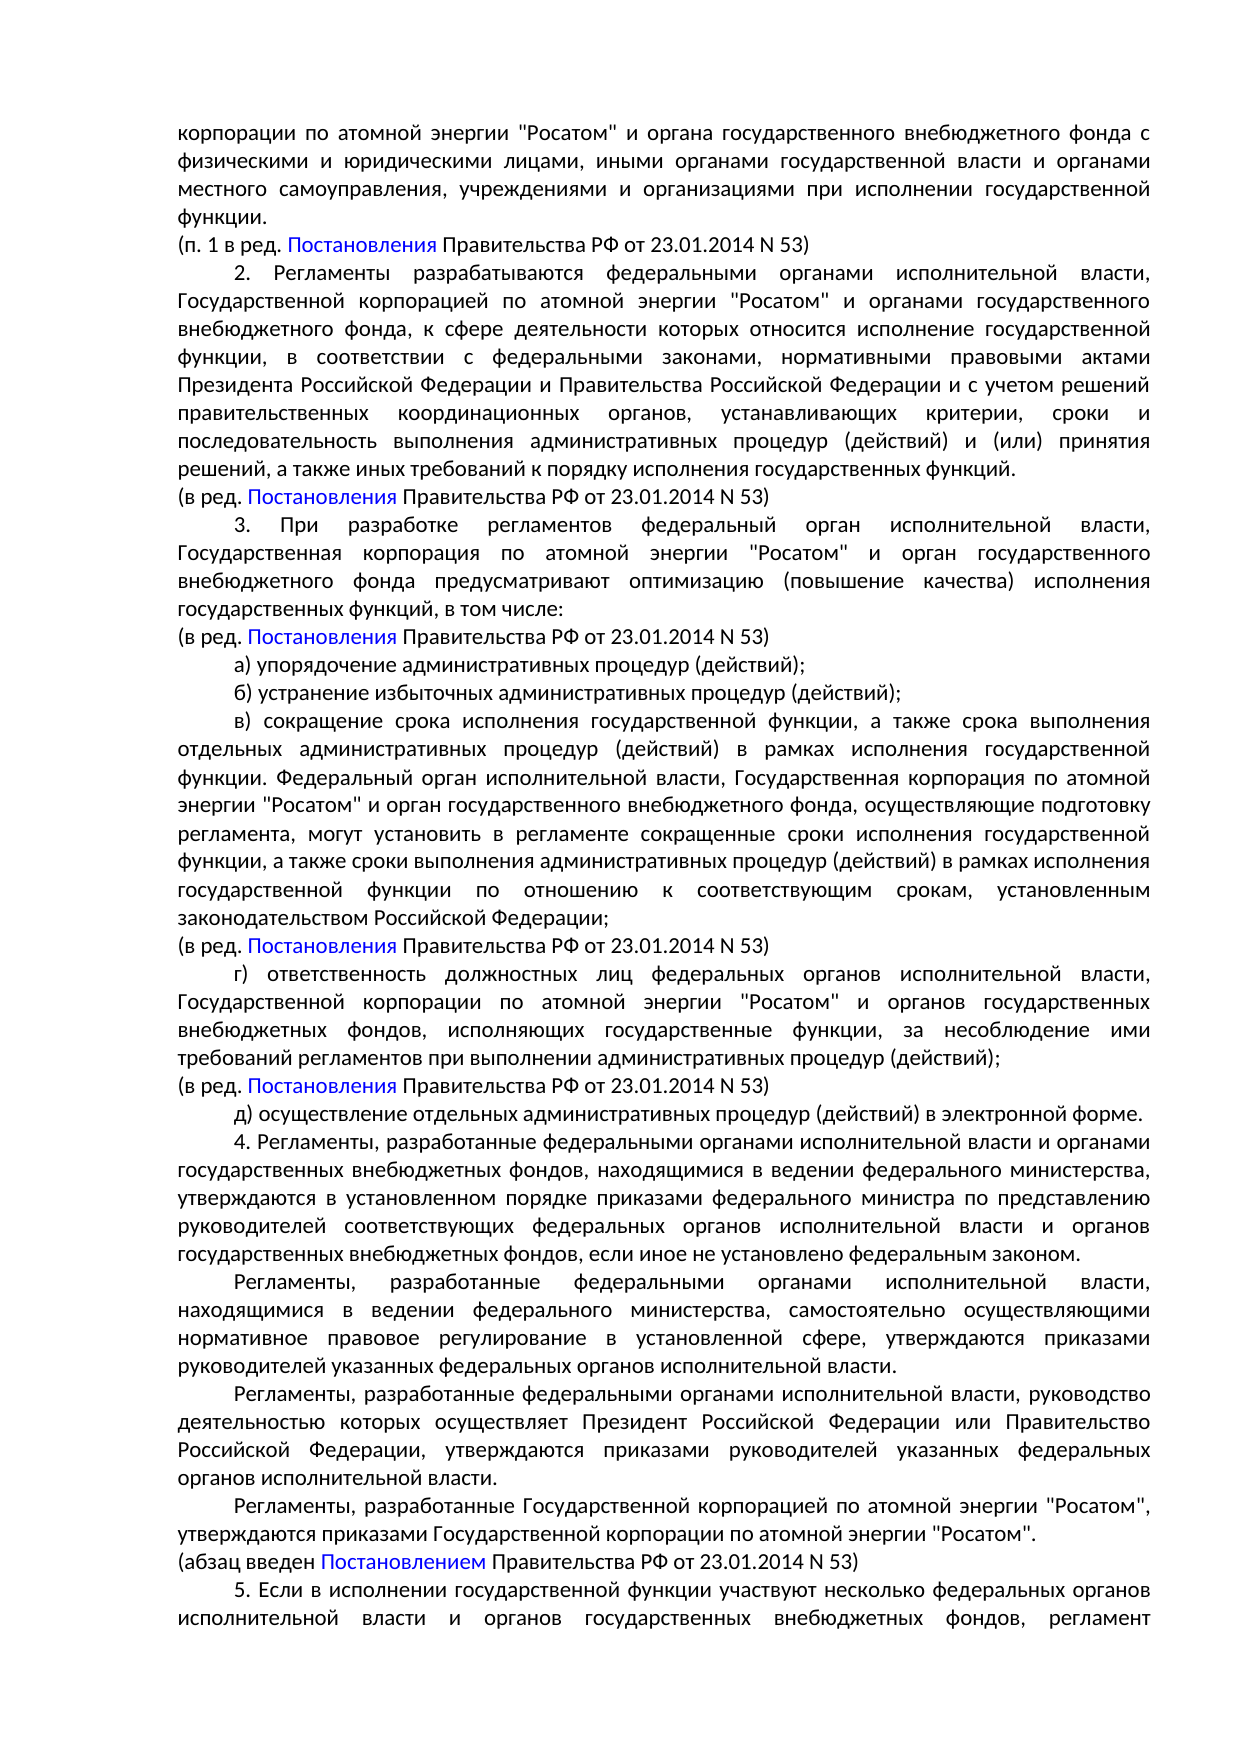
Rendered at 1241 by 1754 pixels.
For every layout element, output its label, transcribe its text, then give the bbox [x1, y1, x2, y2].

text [177, 118, 1152, 230]
text Регламенты, разработанные федеральными органами исполнительной власти, находящимися в ведении федерального министерства, самостоятельно осуществляющими нормативное правовое регулирование в установленной сфере, утверждаются приказами руководителей указанных федеральных органов исполнительной власти. [177, 1267, 1152, 1379]
text 3. При разработке регламентов федеральный орган исполнительной власти, Государственная корпорация по атомной энергии "Росатом" и орган государственного внебюджетного фонда предусматривают оптимизацию (повышение качества) исполнения государственных функций, в том числе: [177, 510, 1152, 622]
text б) устранение избыточных административных процедур (действий); [177, 678, 1152, 707]
text (п. 1 в ред. Постановления Правительства РФ от 23.01.2014 N 53) [177, 230, 1152, 258]
text (в ред. Постановления Правительства РФ от 23.01.2014 N 53) [177, 1071, 1152, 1099]
text 4. Регламенты, разработанные федеральными органами исполнительной власти и органами государственных внебюджетных фондов, находящимися в ведении федерального министерства, утверждаются в установленном порядке приказами федерального министра по представлению руководителей соответствующих федеральных органов исполнительной власти и органов государственных внебюджетных фондов, если иное не установлено федеральным законом. [177, 1127, 1152, 1267]
text (абзац введен Постановлением Правительства РФ от 23.01.2014 N 53) [177, 1547, 1152, 1575]
text а) упорядочение административных процедур (действий); [177, 651, 1152, 678]
text 2. Регламенты разрабатываются федеральными органами исполнительной власти, Государственной корпорацией по атомной энергии "Росатом" и органами государственного внебюджетного фонда, к сфере деятельности которых относится исполнение государственной функции, в соответствии с федеральными законами, нормативными правовыми актами Президента Российской Федерации и Правительства Российской Федерации и с учетом решений правительственных координационных органов, устанавливающих критерии, сроки и последовательность выполнения административных процедур (действий) и (или) принятия решений, а также иных требований к порядку исполнения государственных функций. [177, 258, 1152, 482]
text (в ред. Постановления Правительства РФ от 23.01.2014 N 53) [177, 931, 1152, 959]
text Регламенты, разработанные федеральными органами исполнительной власти, руководство деятельностью которых осуществляет Президент Российской Федерации или Правительство Российской Федерации, утверждаются приказами руководителей указанных федеральных органов исполнительной власти. [177, 1379, 1152, 1491]
text в) сокращение срока исполнения государственной функции, а также срока выполнения отдельных административных процедур (действий) в рамках исполнения государственной функции. Федеральный орган исполнительной власти, Государственная корпорация по атомной энергии "Росатом" и орган государственного внебюджетного фонда, осуществляющие подготовку регламента, могут установить в регламенте сокращенные сроки исполнения государственной функции, а также сроки выполнения административных процедур (действий) в рамках исполнения государственной функции по отношению к соответствующим срокам, установленным законодательством Российской Федерации; [177, 707, 1152, 931]
text (в ред. Постановления Правительства РФ от 23.01.2014 N 53) [177, 482, 1152, 510]
text Регламенты, разработанные Государственной корпорацией по атомной энергии "Росатом", утверждаются приказами Государственной корпорации по атомной энергии "Росатом". [177, 1491, 1152, 1547]
text г) ответственность должностных лиц федеральных органов исполнительной власти, Государственной корпорации по атомной энергии "Росатом" и органов государственных внебюджетных фондов, исполняющих государственные функции, за несоблюдение ими требований регламентов при выполнении административных процедур (действий); [177, 959, 1152, 1071]
text д) осуществление отдельных административных процедур (действий) в электронной форме. [177, 1099, 1152, 1127]
text (в ред. Постановления Правительства РФ от 23.01.2014 N 53) [177, 622, 1152, 651]
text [177, 1575, 1152, 1631]
